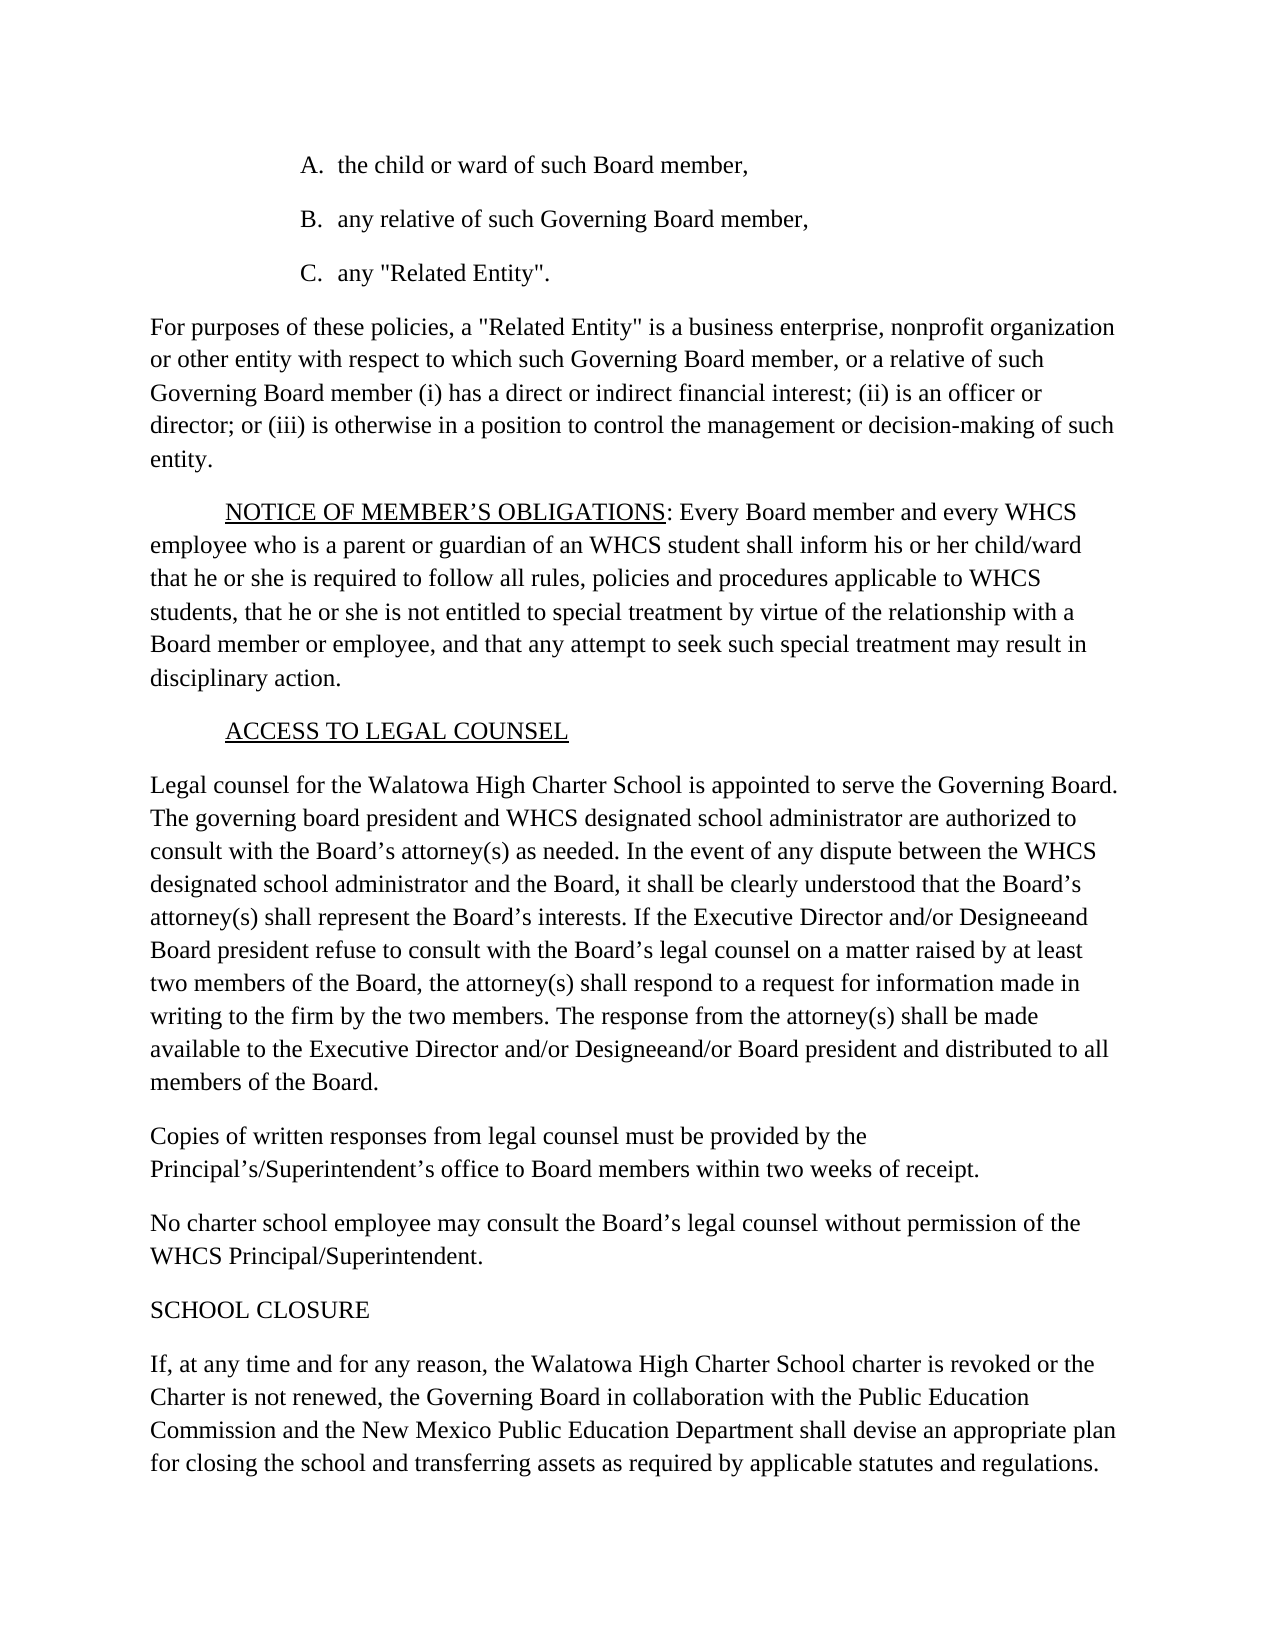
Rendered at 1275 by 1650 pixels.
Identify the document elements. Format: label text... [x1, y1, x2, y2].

text NOTICE OF MEMBER’S OBLIGATIONS: Every Board member and every WHCS employee who is a parent or guardian of an WHCS student shall inform his or her child/ward that he or she is required to follow all rules, policies and procedures applicable to WHCS students, that he or she is not entitled to special treatment by virtue of the relationship with a Board member or employee, and that any attempt to seek such special treatment may result in disciplinary action. [150, 497, 1125, 691]
list any relative of such Governing Board member, [300, 204, 1125, 233]
text ACCESS TO LEGAL COUNSEL [150, 716, 1125, 745]
text If, at any time and for any reason, the Walatowa High Charter School charter is revoked or the Charter is not renewed, the Governing Board in collaboration with the Public Education Commission and the New Mexico Public Education Department shall devise an appropriate plan for closing the school and transferring assets as required by applicable statutes and regulations. [150, 1349, 1125, 1477]
text For purposes of these policies, a "Related Entity" is a business enterprise, nonprofit organization or other entity with respect to which such Governing Board member, or a relative of such Governing Board member (i) has a direct or indirect financial interest; (ii) is an officer or director; or (iii) is otherwise in a position to control the management or decision-making of such entity. [150, 312, 1125, 472]
text SCHOOL CLOSURE [150, 1295, 1125, 1324]
list any "Related Entity". [300, 258, 1125, 286]
text Legal counsel for the Walatowa High Charter School is appointed to serve the Governing Board. The governing board president and WHCS designated school administrator are authorized to consult with the Board’s attorney(s) as needed. In the event of any dispute between the WHCS designated school administrator and the Board, it shall be clearly understood that the Board’s attorney(s) shall represent the Board’s interests. If the Executive Director and/or Designeeand Board president refuse to consult with the Board’s legal counsel on a matter raised by at least two members of the Board, the attorney(s) shall respond to a request for information made in writing to the firm by the two members. The response from the attorney(s) shall be made available to the Executive Director and/or Designeeand/or Board president and distributed to all members of the Board. [150, 770, 1125, 1096]
text Copies of written responses from legal counsel must be provided by the Principal’s/Superintendent’s office to Board members within two weeks of receipt. [150, 1121, 1125, 1183]
list the child or ward of such Board member, [300, 150, 1125, 179]
text No charter school employee may consult the Board’s legal counsel without permission of the WHCS Principal/Superintendent. [150, 1208, 1125, 1270]
